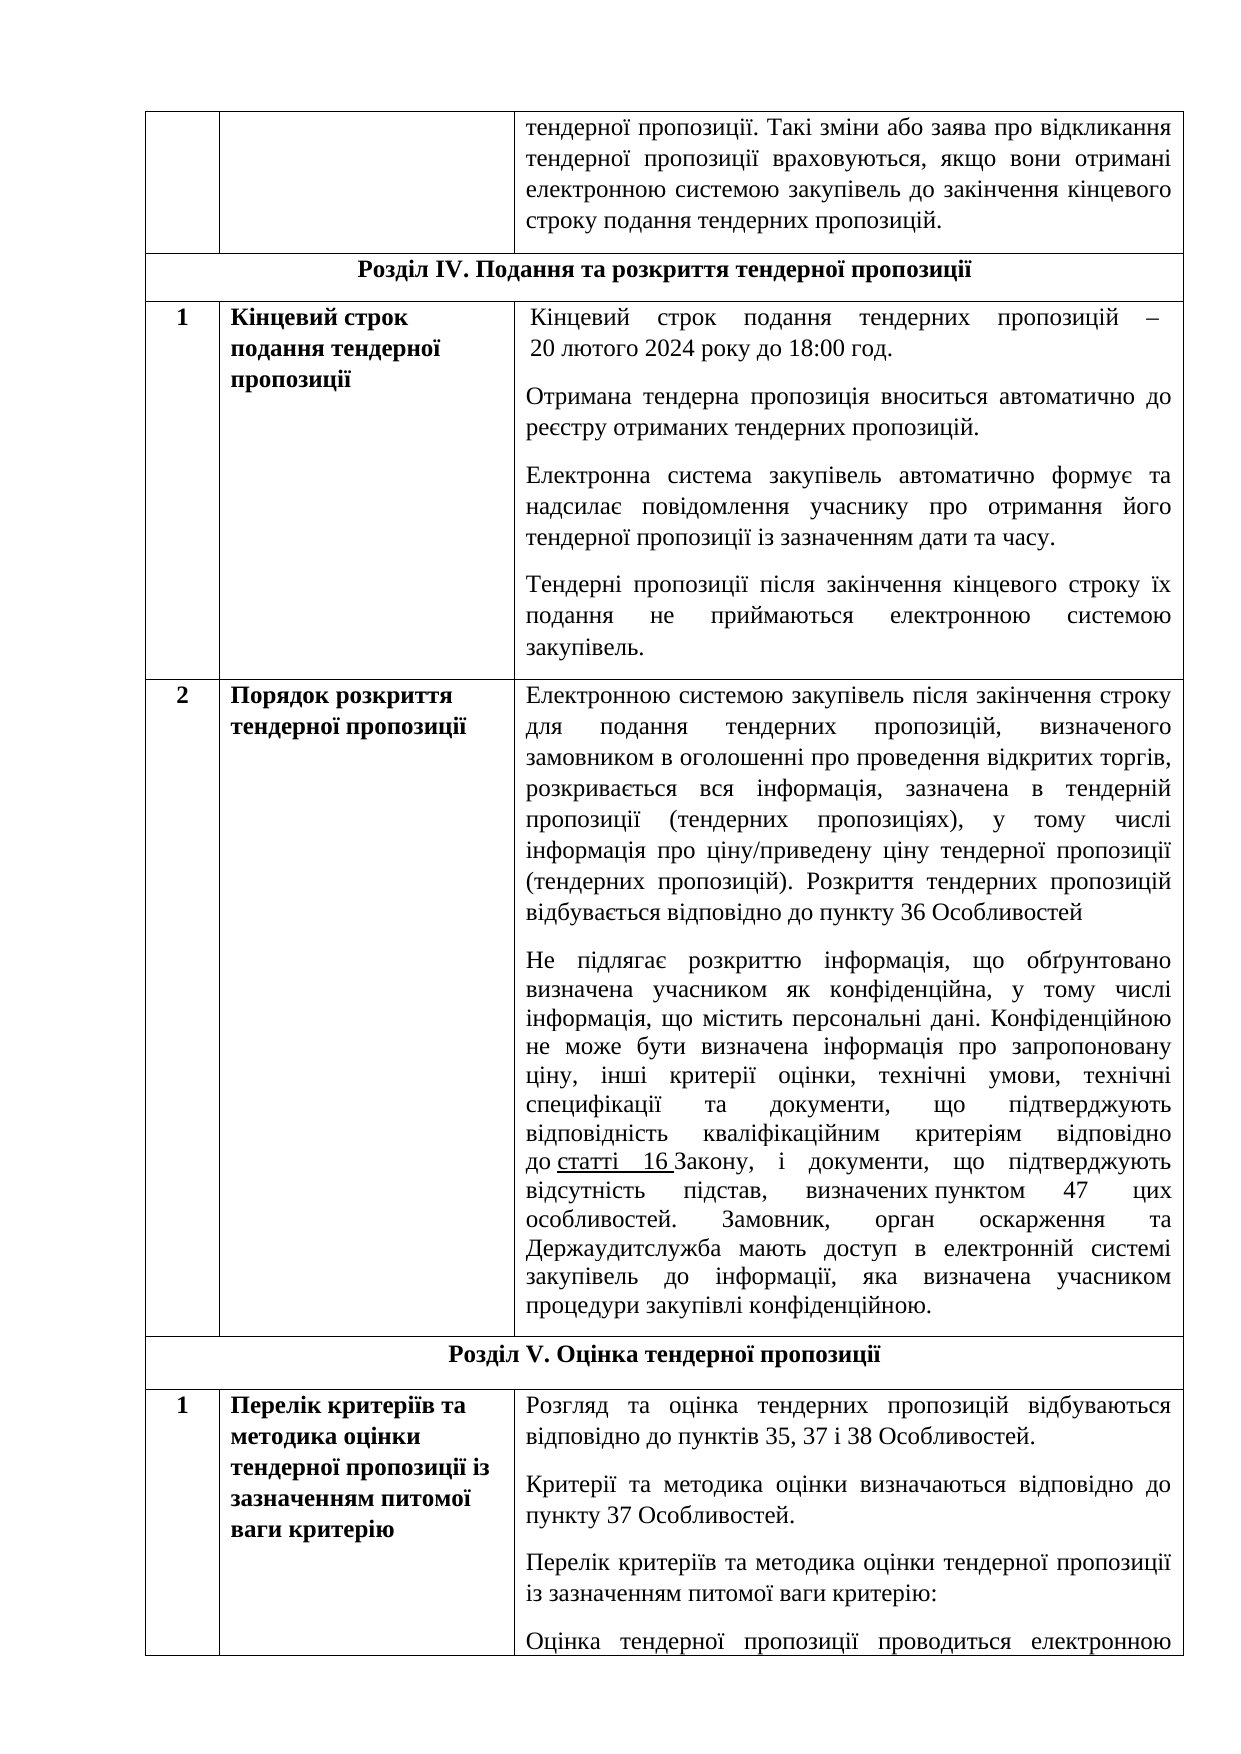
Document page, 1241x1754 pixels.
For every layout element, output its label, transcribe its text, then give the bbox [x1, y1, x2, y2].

table_cell 2 [146, 680, 219, 1336]
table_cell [515, 112, 1183, 253]
table_cell 1 [146, 302, 219, 679]
table_cell Розділ V. Оцінка тендерної пропозиції [146, 1337, 1183, 1389]
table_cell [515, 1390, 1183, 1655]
table_cell 8 [146, 112, 219, 253]
table_cell Розділ IV. Подання та розкриття тендерної пропозиції [146, 254, 1183, 301]
table_cell Електронною системою закупівель після закінчення строку для подання тендерних пропозицій, визначеного замовником в оголошенні про проведення відкритих торгів, розкривається вся інформація, зазначена в тендерній пропозиції (тендерних пропозиціях), у тому числі інформація про ціну/приведену ціну тендерної пропозиції (тендерних пропозицій). Розкриття тендерних пропозицій відбувається відповідно до пункту 36 Особливостей Не підлягає розкриттю інформація, що обґрунтовано визначена учасником як конфіденційна, у тому числі інформація, що містить персональні дані. Конфіденційною не може бути визначена інформація про запропоновану ціну, інші критерії оцінки, технічні умови, технічні специфікації та документи, що підтверджують відповідність кваліфікаційним критеріям відповідно до статті 16 Закону, і документи, що підтверджують відсутність підстав, визначених пунктом 47 цих особливостей. Замовник, орган оскарження та Держаудитслужба мають доступ в електронній системі закупівель до інформації, яка визначена учасником процедури закупівлі конфіденційною. [515, 680, 1183, 1336]
table_cell Порядок розкриття тендерної пропозиції [220, 680, 514, 1336]
table_cell Кінцевий строк подання тендерної пропозиції [220, 302, 514, 679]
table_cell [220, 1390, 514, 1655]
table_cell Кінцевий строк подання тендерних пропозицій – 20 лютого 2024 року до 18:00 год. Отримана тендерна пропозиція вноситься автоматично до реєстру отриманих тендерних пропозицій. Електронна система закупівель автоматично формує та надсилає повідомлення учаснику про отримання його тендерної пропозиції із зазначенням дати та часу. Тендерні пропозиції після закінчення кінцевого строку їх подання не приймаються електронною системою закупівель. [515, 302, 1183, 679]
table_cell 1 [146, 1390, 219, 1655]
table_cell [220, 112, 514, 253]
